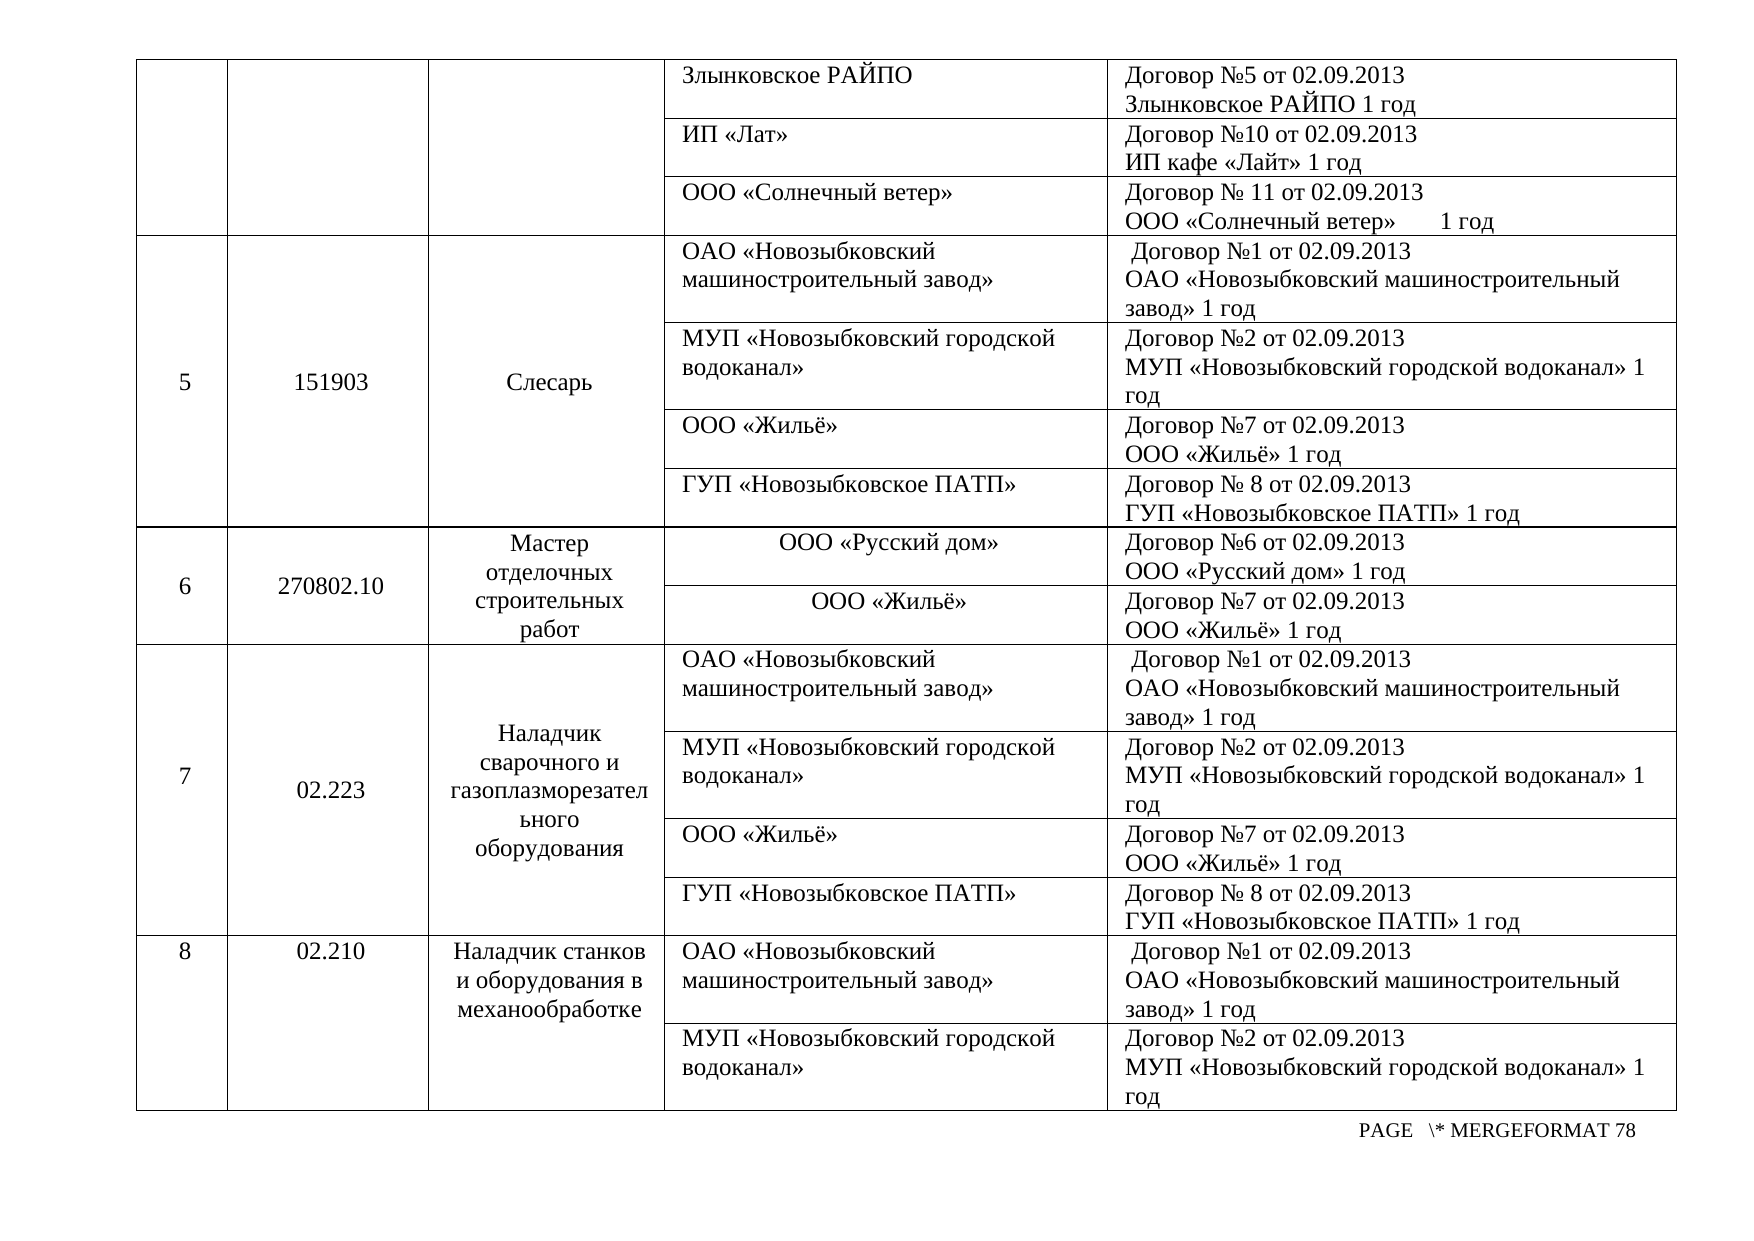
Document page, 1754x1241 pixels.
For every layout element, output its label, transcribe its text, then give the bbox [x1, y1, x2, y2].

table_cell Договор № 11 от 02.09.2013 ООО «Солнечный ветер» 1 год [1108, 177, 1676, 235]
table_cell Договор №7 от 02.09.2013 ООО «Жильё» 1 год [1108, 586, 1676, 643]
table_cell Наладчик сварочного и газоплазморезательного оборудования [429, 645, 664, 935]
table_cell 6 [137, 528, 227, 643]
table_cell ООО «Жильё» [665, 819, 1107, 877]
table_cell ООО «Жильё» [665, 410, 1107, 468]
table_cell МУП «Новозыбковский городской водоканал» [665, 732, 1107, 818]
table_cell Договор №5 от 02.09.2013 Злынковское РАЙПО 1 год [1108, 60, 1676, 118]
table_cell ООО «Солнечный ветер» [665, 177, 1107, 235]
table_cell 02.223 [228, 645, 428, 935]
table_cell ОАО «Новозыбковский машиностроительный завод» [665, 645, 1107, 731]
table_cell 8 [137, 936, 227, 1110]
table_cell МУП «Новозыбковский городской водоканал» [665, 1024, 1107, 1110]
table_cell Договор №1 от 02.09.2013 ОАО «Новозыбковский машиностроительный завод» 1 год [1108, 645, 1676, 731]
table_cell Договор №2 от 02.09.2013 МУП «Новозыбковский городской водоканал» 1 год [1108, 1024, 1676, 1110]
table_cell 270802.10 [228, 528, 428, 643]
table_cell ОАО «Новозыбковский машиностроительный завод» [665, 236, 1107, 322]
table_cell ООО «Жильё» [665, 586, 1107, 643]
table_cell 5 [137, 236, 227, 526]
table_cell Договор №6 от 02.09.2013 ООО «Русский дом» 1 год [1108, 528, 1676, 585]
table_cell Договор №1 от 02.09.2013 ОАО «Новозыбковский машиностроительный завод» 1 год [1108, 936, 1676, 1022]
table_cell 7 [137, 645, 227, 935]
table_cell Договор №10 от 02.09.2013 ИП кафе «Лайт» 1 год [1108, 119, 1676, 176]
table_cell Договор № 8 от 02.09.2013 ГУП «Новозыбковское ПАТП» 1 год [1108, 878, 1676, 935]
table_cell Договор № 8 от 02.09.2013 ГУП «Новозыбковское ПАТП» 1 год [1108, 469, 1676, 526]
table_cell Договор №7 от 02.09.2013 ООО «Жильё» 1 год [1108, 819, 1676, 877]
table_cell 151903 [228, 236, 428, 526]
table_cell ИП «Лат» [665, 119, 1107, 176]
table_cell Слесарь [429, 236, 664, 526]
table_cell Договор №1 от 02.09.2013 ОАО «Новозыбковский машиностроительный завод» 1 год [1108, 236, 1676, 322]
table_cell Мастер отделочных строительных работ [429, 528, 664, 643]
table_cell ГУП «Новозыбковское ПАТП» [665, 469, 1107, 526]
table_cell Договор №7 от 02.09.2013 ООО «Жильё» 1 год [1108, 410, 1676, 468]
table_cell Злынковское РАЙПО [665, 60, 1107, 118]
table_cell Договор №2 от 02.09.2013 МУП «Новозыбковский городской водоканал» 1 год [1108, 732, 1676, 818]
table_cell ГУП «Новозыбковское ПАТП» [665, 878, 1107, 935]
table_cell МУП «Новозыбковский городской водоканал» [665, 323, 1107, 409]
table_cell Договор №2 от 02.09.2013 МУП «Новозыбковский городской водоканал» 1 год [1108, 323, 1676, 409]
table_cell 02.210 [228, 936, 428, 1110]
table_cell ООО «Русский дом» [665, 528, 1107, 585]
table_cell Наладчик станков и оборудования в механообработке [429, 936, 664, 1110]
table_cell ОАО «Новозыбковский машиностроительный завод» [665, 936, 1107, 1022]
